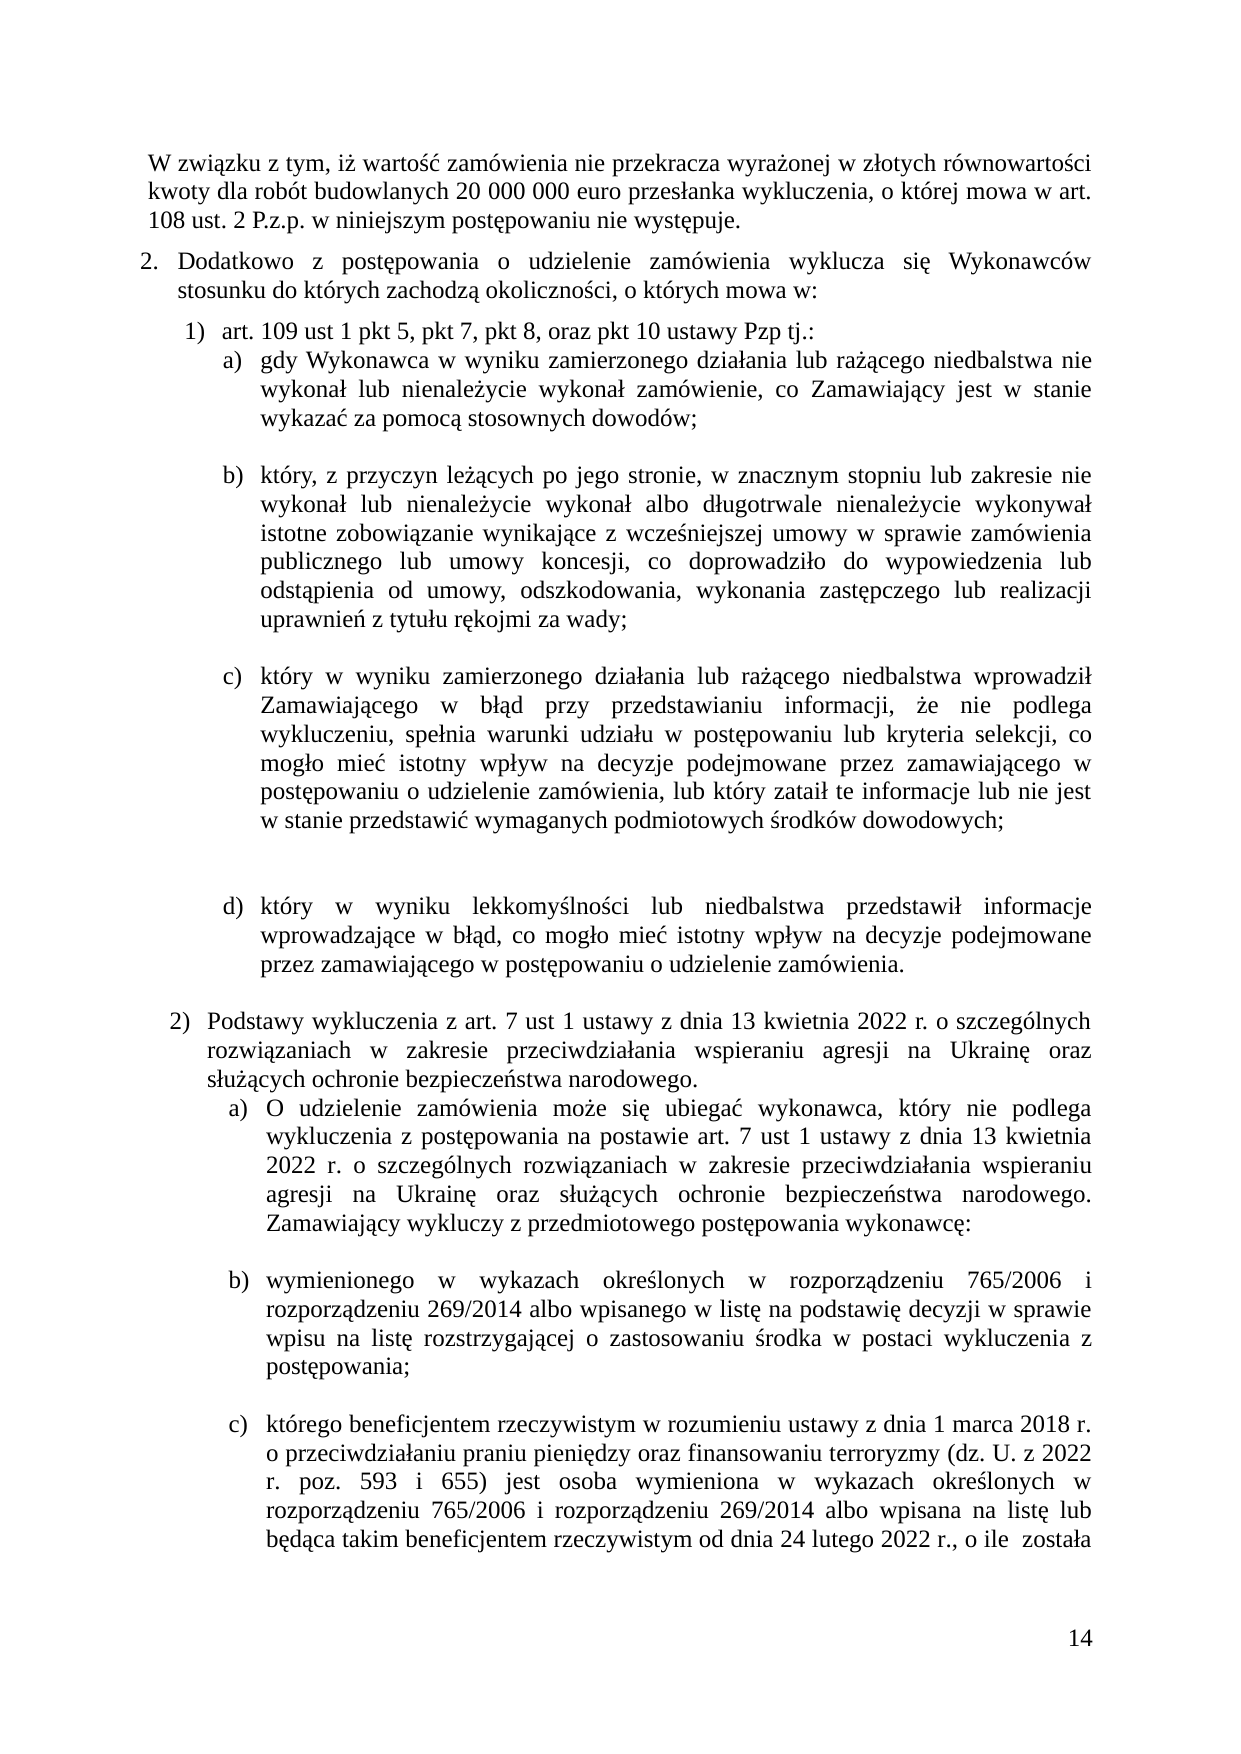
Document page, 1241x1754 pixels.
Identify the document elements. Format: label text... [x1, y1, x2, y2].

list który w wyniku lekkomyślności lub niedbalstwa przedstawił informacje wprowadzające w błąd, co mogło mieć istotny wpływ na decyzje podejmowane przez zamawiającego w postępowaniu o udzielenie zamówienia. [223, 891, 1093, 978]
list Dodatkowo z postępowania o udzielenie zamówienia wyklucza się Wykonawców stosunku do których zachodzą okoliczności, o których mowa w: [140, 246, 1093, 304]
list O udzielenie zamówienia może się ubiegać wykonawca, który nie podlega wykluczenia z postępowania na postawie art. 7 ust 1 ustawy z dnia 13 kwietnia 2022 r. o szczególnych rozwiązaniach w zakresie przeciwdziałania wspieraniu agresji na Ukrainę oraz służących ochronie bezpieczeństwa narodowego. Zamawiający wykluczy z przedmiotowego postępowania wykonawcę: [228, 1093, 1093, 1236]
list Podstawy wykluczenia z art. 7 ust 1 ustawy z dnia 13 kwietnia 2022 r. o szczególnych rozwiązaniach w zakresie przeciwdziałania wspieraniu agresji na Ukrainę oraz służących ochronie bezpieczeństwa narodowego. [169, 1006, 1093, 1093]
list gdy Wykonawca w wyniku zamierzonego działania lub rażącego niedbalstwa nie wykonał lub nienależycie wykonał zamówienie, co Zamawiający jest w stanie wykazać za pomocą stosownych dowodów; [223, 345, 1093, 431]
list który w wyniku zamierzonego działania lub rażącego niedbalstwa wprowadził Zamawiającego w błąd przy przedstawianiu informacji, że nie podlega wykluczeniu, spełnia warunki udziału w postępowaniu lub kryteria selekcji, co mogło mieć istotny wpływ na decyzje podejmowane przez zamawiającego w postępowaniu o udzielenie zamówienia, lub który zataił te informacje lub nie jest w stanie przedstawić wymaganych podmiotowych środków dowodowych; [223, 661, 1093, 834]
list który, z przyczyn leżących po jego stronie, w znacznym stopniu lub zakresie nie wykonał lub nienależycie wykonał albo długotrwale nienależycie wykonywał istotne zobowiązanie wynikające z wcześniejszej umowy w sprawie zamówienia publicznego lub umowy koncesji, co doprowadziło do wypowiedzenia lub odstąpienia od umowy, odszkodowania, wykonania zastępczego lub realizacji uprawnień z tytułu rękojmi za wady; [223, 460, 1093, 633]
text W związku z tym, iż wartość zamówienia nie przekracza wyrażonej w złotych równowartości kwoty dla robót budowlanych 20 000 000 euro przesłanka wykluczenia, o której mowa w art. 108 ust. 2 P.z.p. w niniejszym postępowaniu nie występuje. [148, 148, 1093, 234]
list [228, 1409, 1093, 1553]
list wymienionego w wykazach określonych w rozporządzeniu 765/2006 i rozporządzeniu 269/2014 albo wpisanego w listę na podstawię decyzji w sprawie wpisu na listę rozstrzygającej o zastosowaniu środka w postaci wykluczenia z postępowania; [228, 1265, 1093, 1380]
list art. 109 ust 1 pkt 5, pkt 7, pkt 8, oraz pkt 10 ustawy Pzp tj.: [184, 316, 1093, 345]
